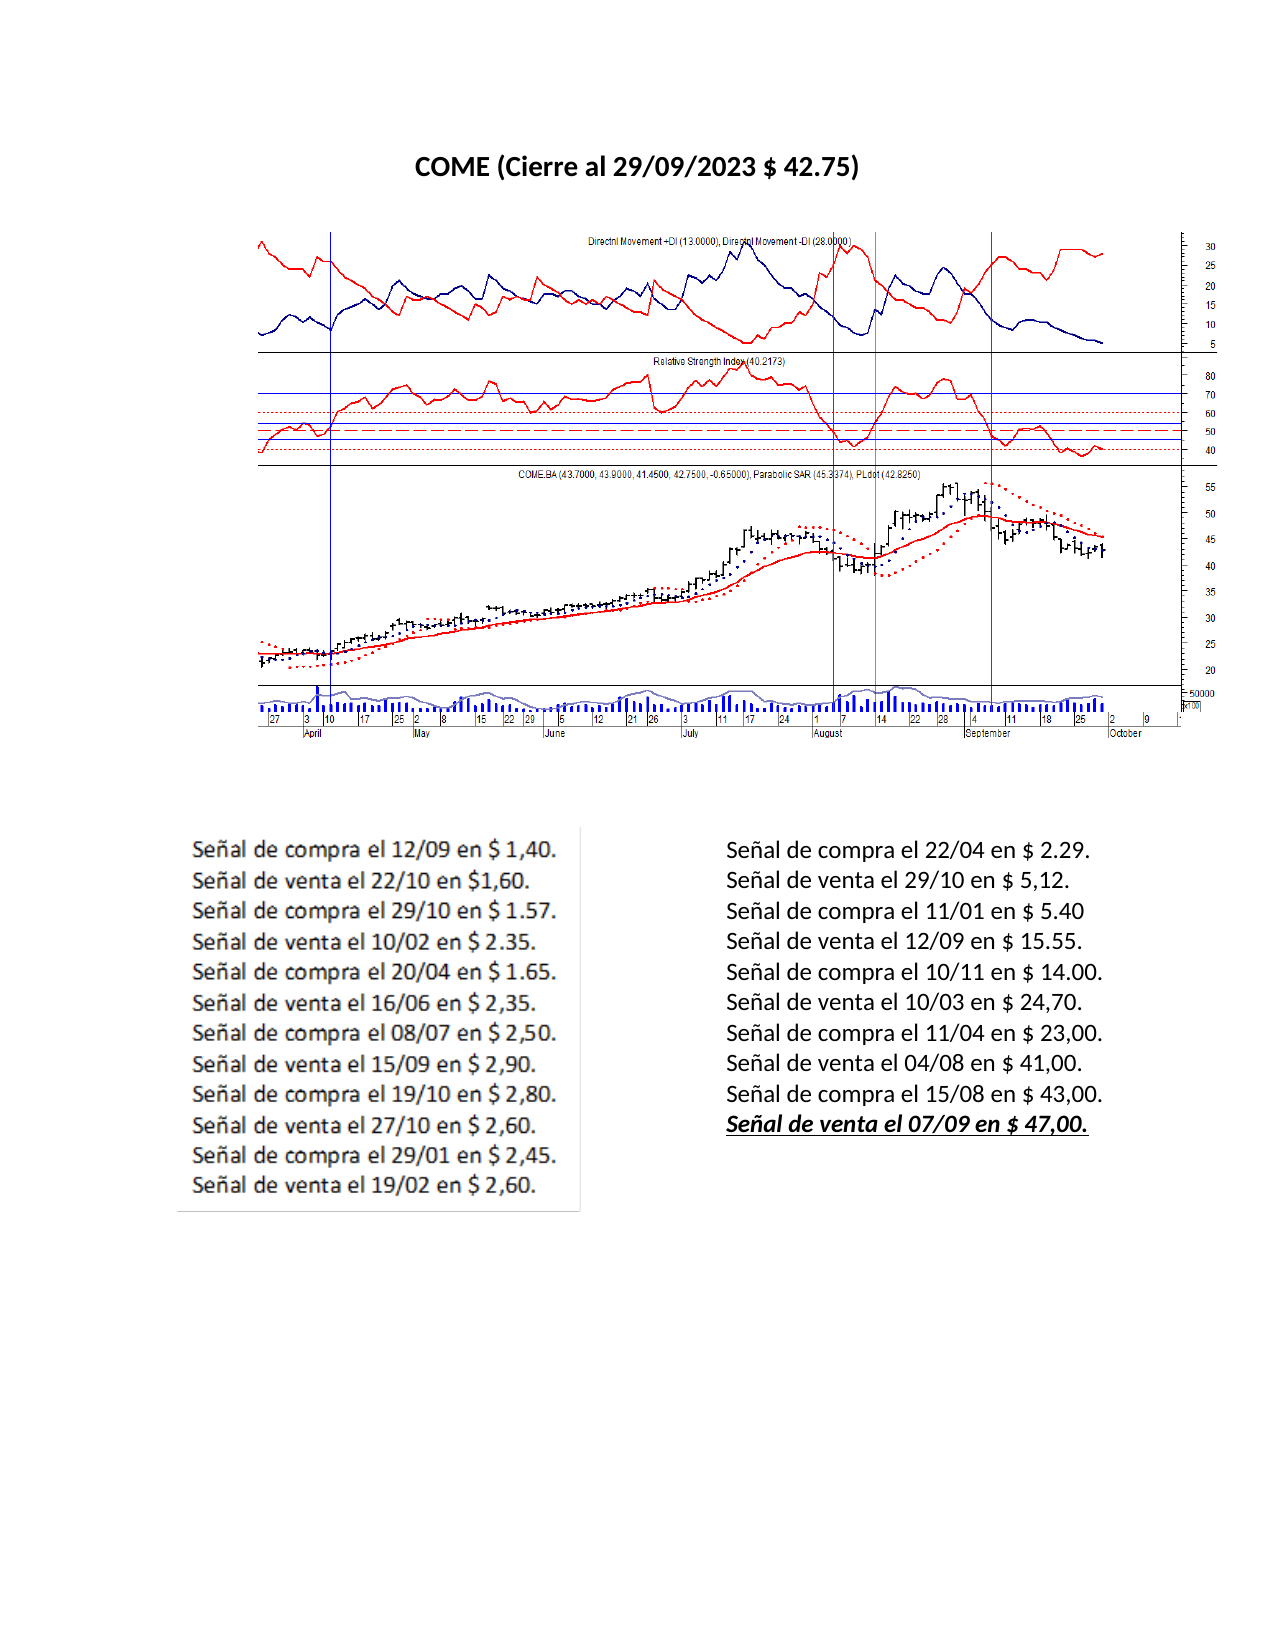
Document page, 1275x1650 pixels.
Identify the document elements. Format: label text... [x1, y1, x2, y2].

picture [177, 827, 582, 1215]
picture [258, 232, 1218, 738]
text COME (Cierre al 29/09/2023 $ 42.75) [177, 148, 1098, 183]
